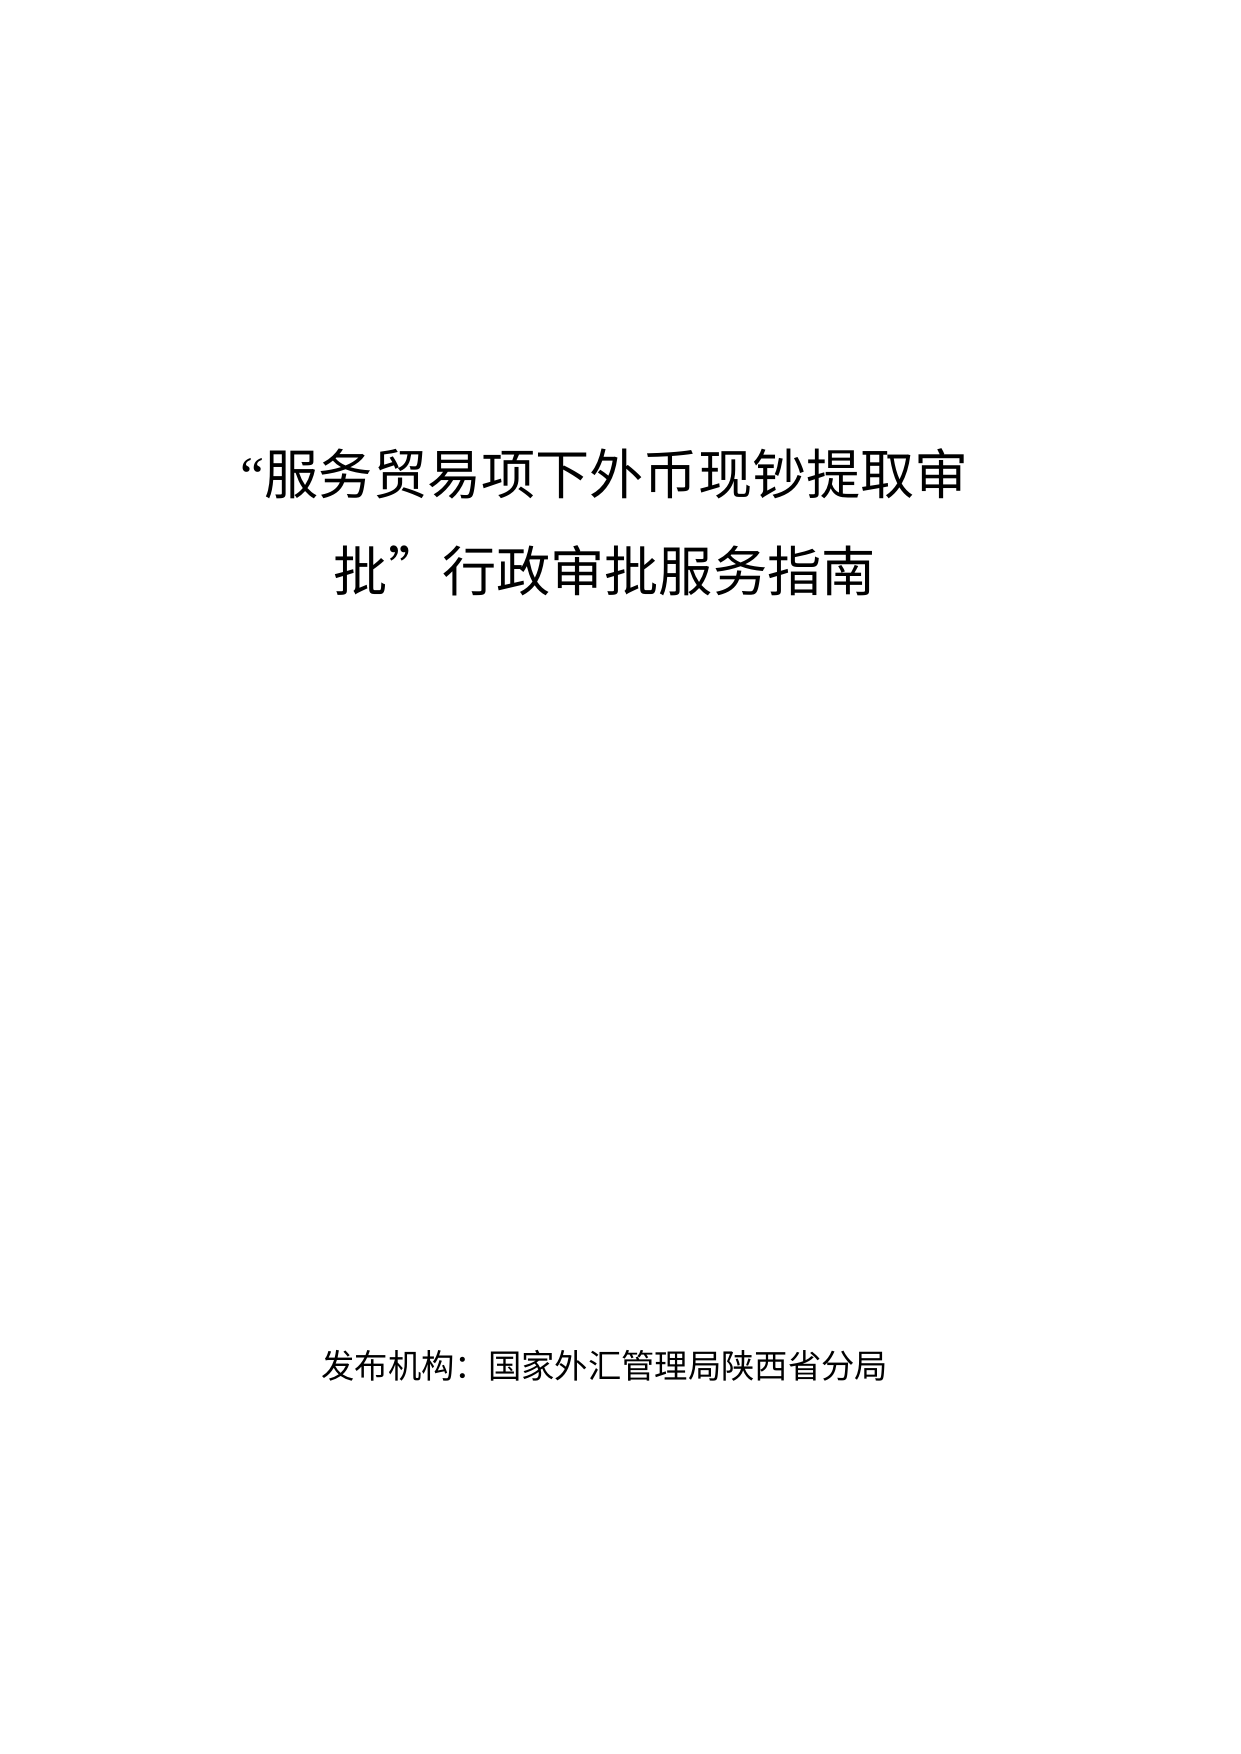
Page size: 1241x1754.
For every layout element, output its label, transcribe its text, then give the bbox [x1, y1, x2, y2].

text “服务贸易项下外币现钞提取审批”行政审批服务指南 [187, 422, 1021, 617]
text 发布机构：国家外汇管理局陕西省分局 [187, 1332, 1021, 1397]
